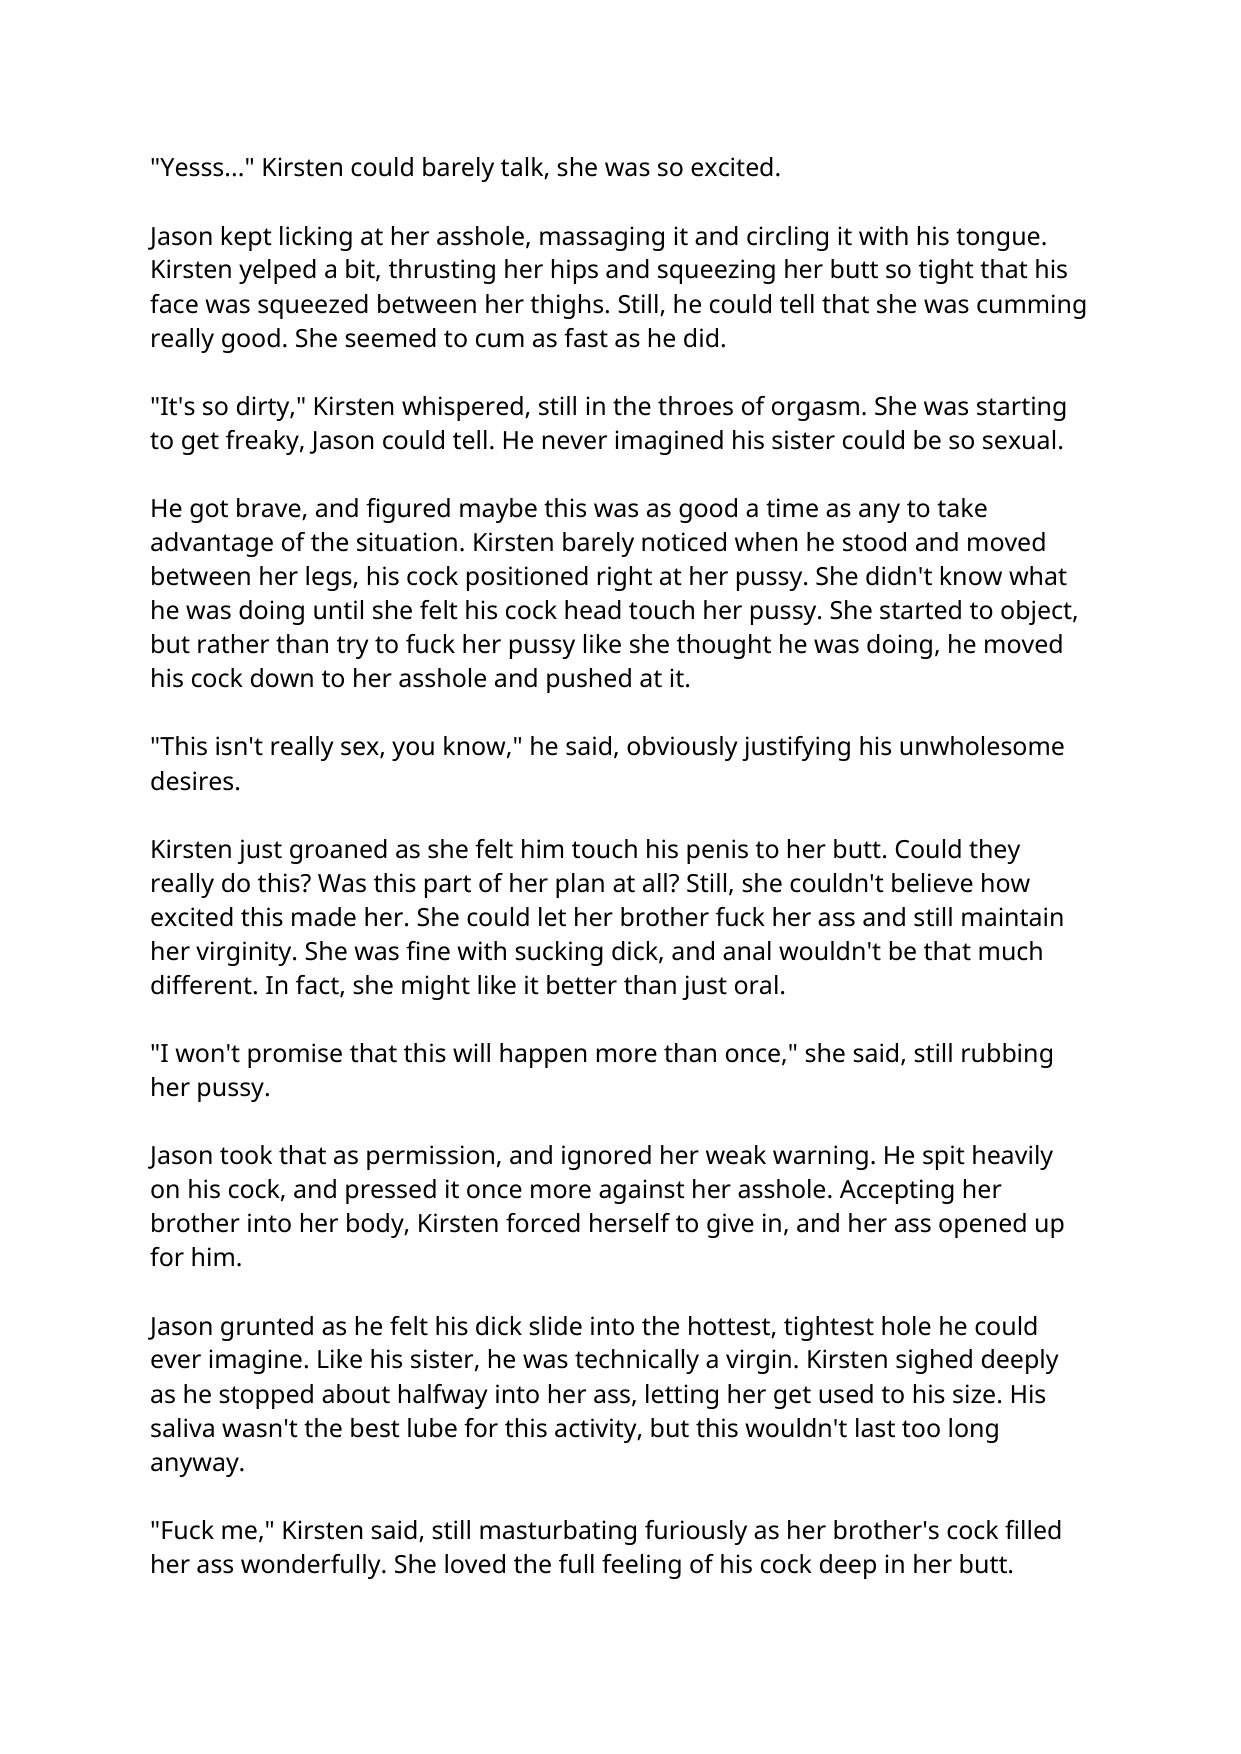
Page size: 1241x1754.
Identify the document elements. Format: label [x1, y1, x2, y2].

text [150, 150, 1090, 1581]
